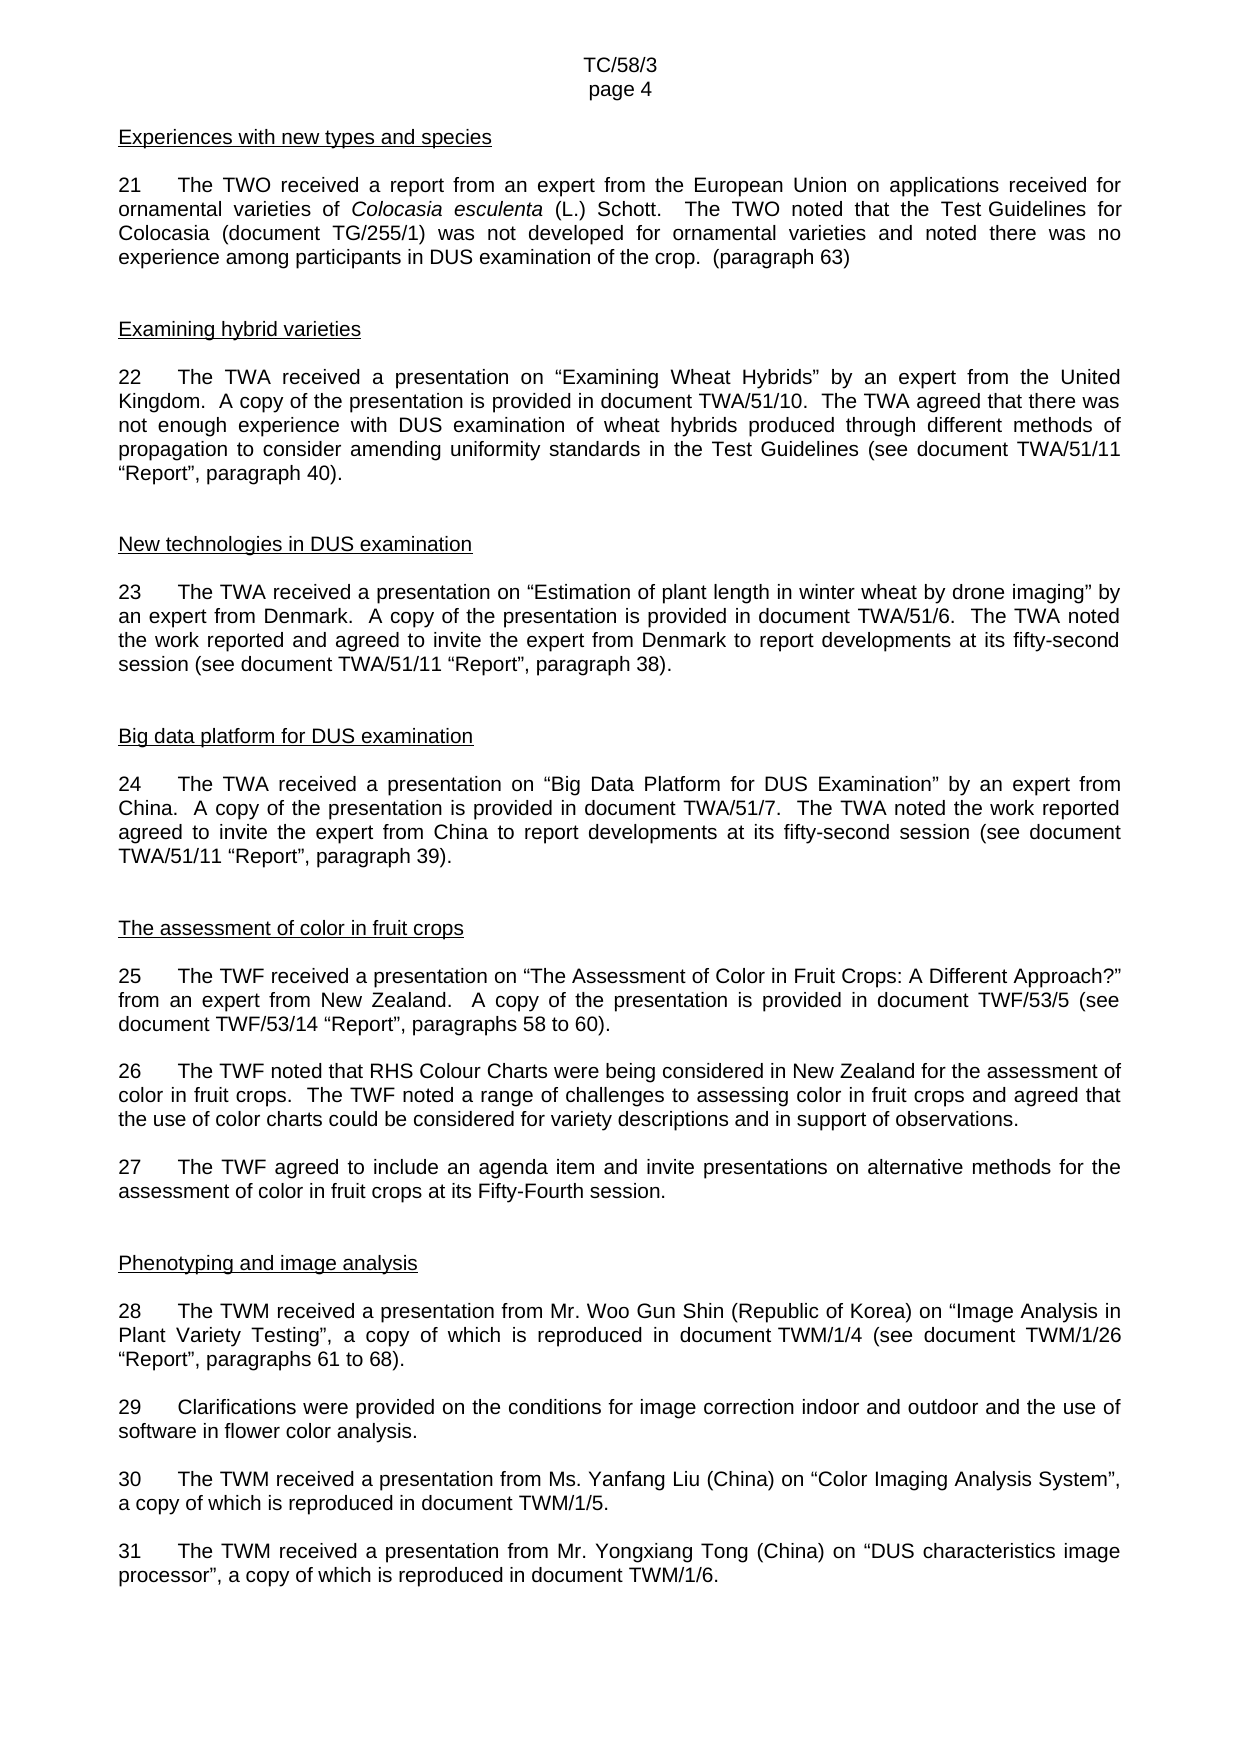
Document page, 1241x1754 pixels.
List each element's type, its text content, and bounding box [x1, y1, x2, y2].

text The TWM received a presentation from Mr. Yongxiang Tong (China) on “DUS characteristics image processor”, a copy of which is reproduced in document TWM/1/6. [118, 1538, 1122, 1586]
text The TWA received a presentation on “Examining Wheat Hybrids” by an expert from the United Kingdom. A copy of the presentation is provided in document TWA/51/10. The TWA agreed that there was not enough experience with DUS examination of wheat hybrids produced through different methods of propagation to consider amending uniformity standards in the Test Guidelines (see document TWA/51/11 “Report”, paragraph 40). [118, 364, 1122, 484]
text The TWF agreed to include an agenda item and invite presentations on alternative methods for the assessment of color in fruit crops at its Fifty-Fourth session. [118, 1155, 1122, 1203]
subtitle Examining hybrid varieties [118, 317, 1122, 341]
text The TWO received a report from an expert from the European Union on applications received for ornamental varieties of Colocasia esculenta (L.) Schott. The TWO noted that the Test Guidelines for Colocasia (document TG/255/1) was not developed for ornamental varieties and noted there was no experience among participants in DUS examination of the crop. (paragraph 63) [118, 173, 1122, 269]
text The TWF received a presentation on “The Assessment of Color in Fruit Crops: A Different Approach?” from an expert from New Zealand. A copy of the presentation is provided in document TWF/53/5 (see document TWF/53/14 “Report”, paragraphs 58 to 60). [118, 963, 1122, 1035]
text Clarifications were provided on the conditions for image correction indoor and outdoor and the use of software in flower color analysis. [118, 1395, 1122, 1443]
text The TWA received a presentation on “Big Data Platform for DUS Examination” by an expert from China. A copy of the presentation is provided in document TWA/51/7. The TWA noted the work reported agreed to invite the expert from China to report developments at its fifty-second session (see document TWA/51/11 “Report”, paragraph 39). [118, 772, 1122, 868]
text The TWA received a presentation on “Estimation of plant length in winter wheat by drone imaging” by an expert from Denmark. A copy of the presentation is provided in document TWA/51/6. The TWA noted the work reported and agreed to invite the expert from Denmark to report developments at its fifty-second session (see document TWA/51/11 “Report”, paragraph 38). [118, 580, 1122, 676]
text The assessment of color in fruit crops [118, 916, 1122, 939]
subtitle Experiences with new types and species [118, 125, 1122, 149]
text The TWM received a presentation from Ms. Yanfang Liu (China) on “Color Imaging Analysis System”, a copy of which is reproduced in document TWM/1/5. [118, 1467, 1122, 1514]
subtitle Phenotyping and image analysis [118, 1251, 1122, 1275]
text The TWF noted that RHS Colour Charts were being considered in New Zealand for the assessment of color in fruit crops. The TWF noted a range of challenges to assessing color in fruit crops and agreed that the use of color charts could be considered for variety descriptions and in support of observations. [118, 1059, 1122, 1131]
subtitle New technologies in DUS examination [118, 532, 1122, 556]
text The TWM received a presentation from Mr. Woo Gun Shin (Republic of Korea) on “Image Analysis in Plant Variety Testing”, a copy of which is reproduced in document TWM/1/4 (see document TWM/1/26 “Report”, paragraphs 61 to 68). [118, 1299, 1122, 1371]
subtitle Big data platform for DUS examination [118, 724, 1122, 748]
